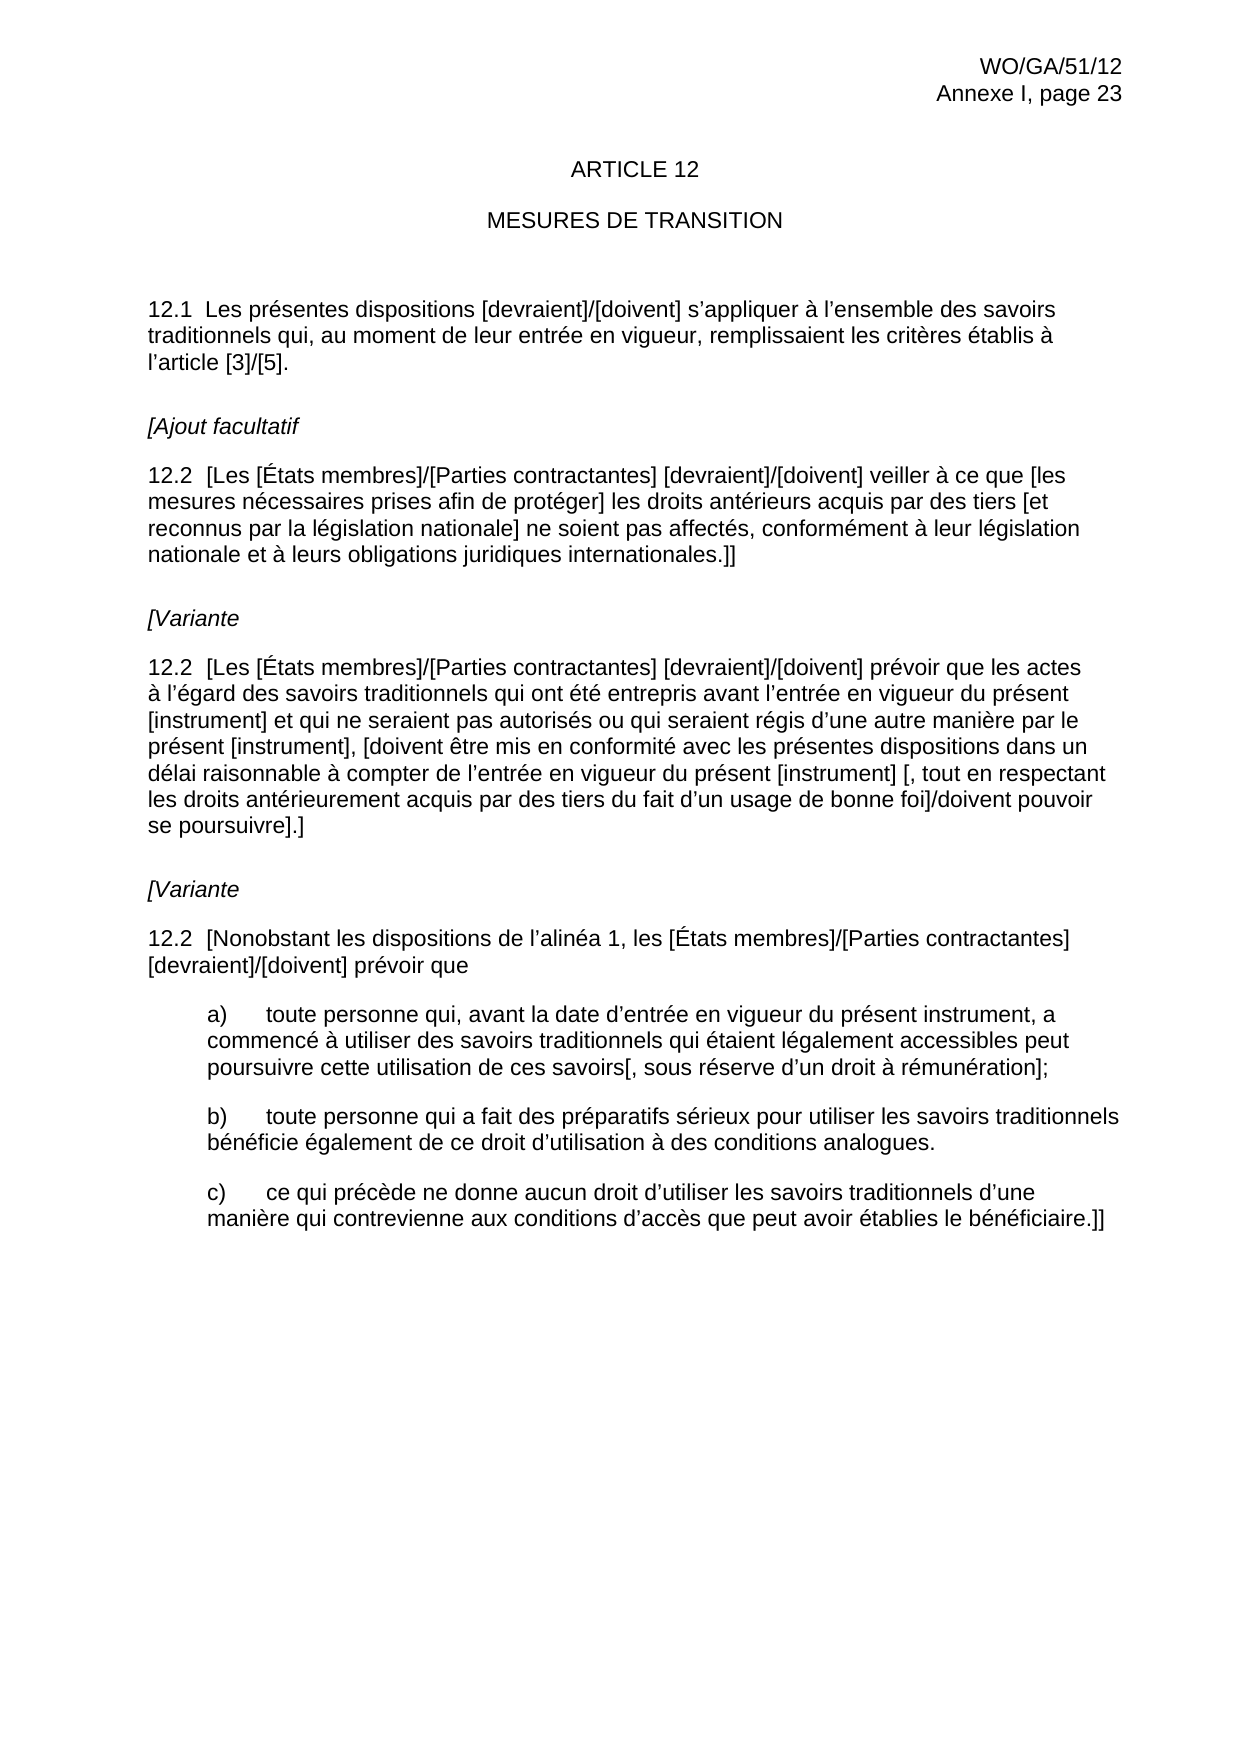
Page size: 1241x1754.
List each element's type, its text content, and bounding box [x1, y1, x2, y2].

text ARTICLE 12 [148, 156, 1122, 182]
text 12.2 [Les [États membres]/[Parties contractantes] [devraient]/[doivent] veiller à ce que [les mesures nécessaires prises afin de protéger] les droits antérieurs acquis par des tiers [et reconnus par la législation nationale] ne soient pas affectés, conformément à leur législation nationale et à leurs obligations juridiques internationales.]] [148, 462, 1122, 567]
text 12.2 [Nonobstant les dispositions de l’alinéa 1, les [États membres]/[Parties contractantes] [devraient]/[doivent] prévoir que [148, 925, 1122, 978]
text [Ajout facultatif [148, 413, 1122, 439]
text MESURES DE TRANSITION [148, 207, 1122, 233]
text [Variante [148, 605, 1122, 631]
list ce qui précède ne donne aucun droit d’utiliser les savoirs traditionnels d’une manière qui contrevienne aux conditions d’accès que peut avoir établies le bénéficiaire.]] [207, 1178, 1122, 1231]
list toute personne qui a fait des préparatifs sérieux pour utiliser les savoirs traditionnels bénéficie également de ce droit d’utilisation à des conditions analogues. [207, 1103, 1122, 1156]
text 12.2 [Les [États membres]/[Parties contractantes] [devraient]/[doivent] prévoir que les actes à l’égard des savoirs traditionnels qui ont été entrepris avant l’entrée en vigueur du présent [instrument] et qui ne seraient pas autorisés ou qui seraient régis d’une autre manière par le présent [instrument], [doivent être mis en conformité avec les présentes dispositions dans un délai raisonnable à compter de l’entrée en vigueur du présent [instrument] [, tout en respectant les droits antérieurement acquis par des tiers du fait d’un usage de bonne foi]/doivent pouvoir se poursuivre].] [148, 654, 1122, 838]
list toute personne qui, avant la date d’entrée en vigueur du présent instrument, a commencé à utiliser des savoirs traditionnels qui étaient légalement accessibles peut poursuivre cette utilisation de ces savoirs[, sous réserve d’un droit à rémunération]; [207, 1001, 1122, 1080]
text [Variante [148, 876, 1122, 902]
text 12.1 Les présentes dispositions [devraient]/[doivent] s’appliquer à l’ensemble des savoirs traditionnels qui, au moment de leur entrée en vigueur, remplissaient les critères établis à l’article [3]/[5]. [148, 296, 1122, 375]
